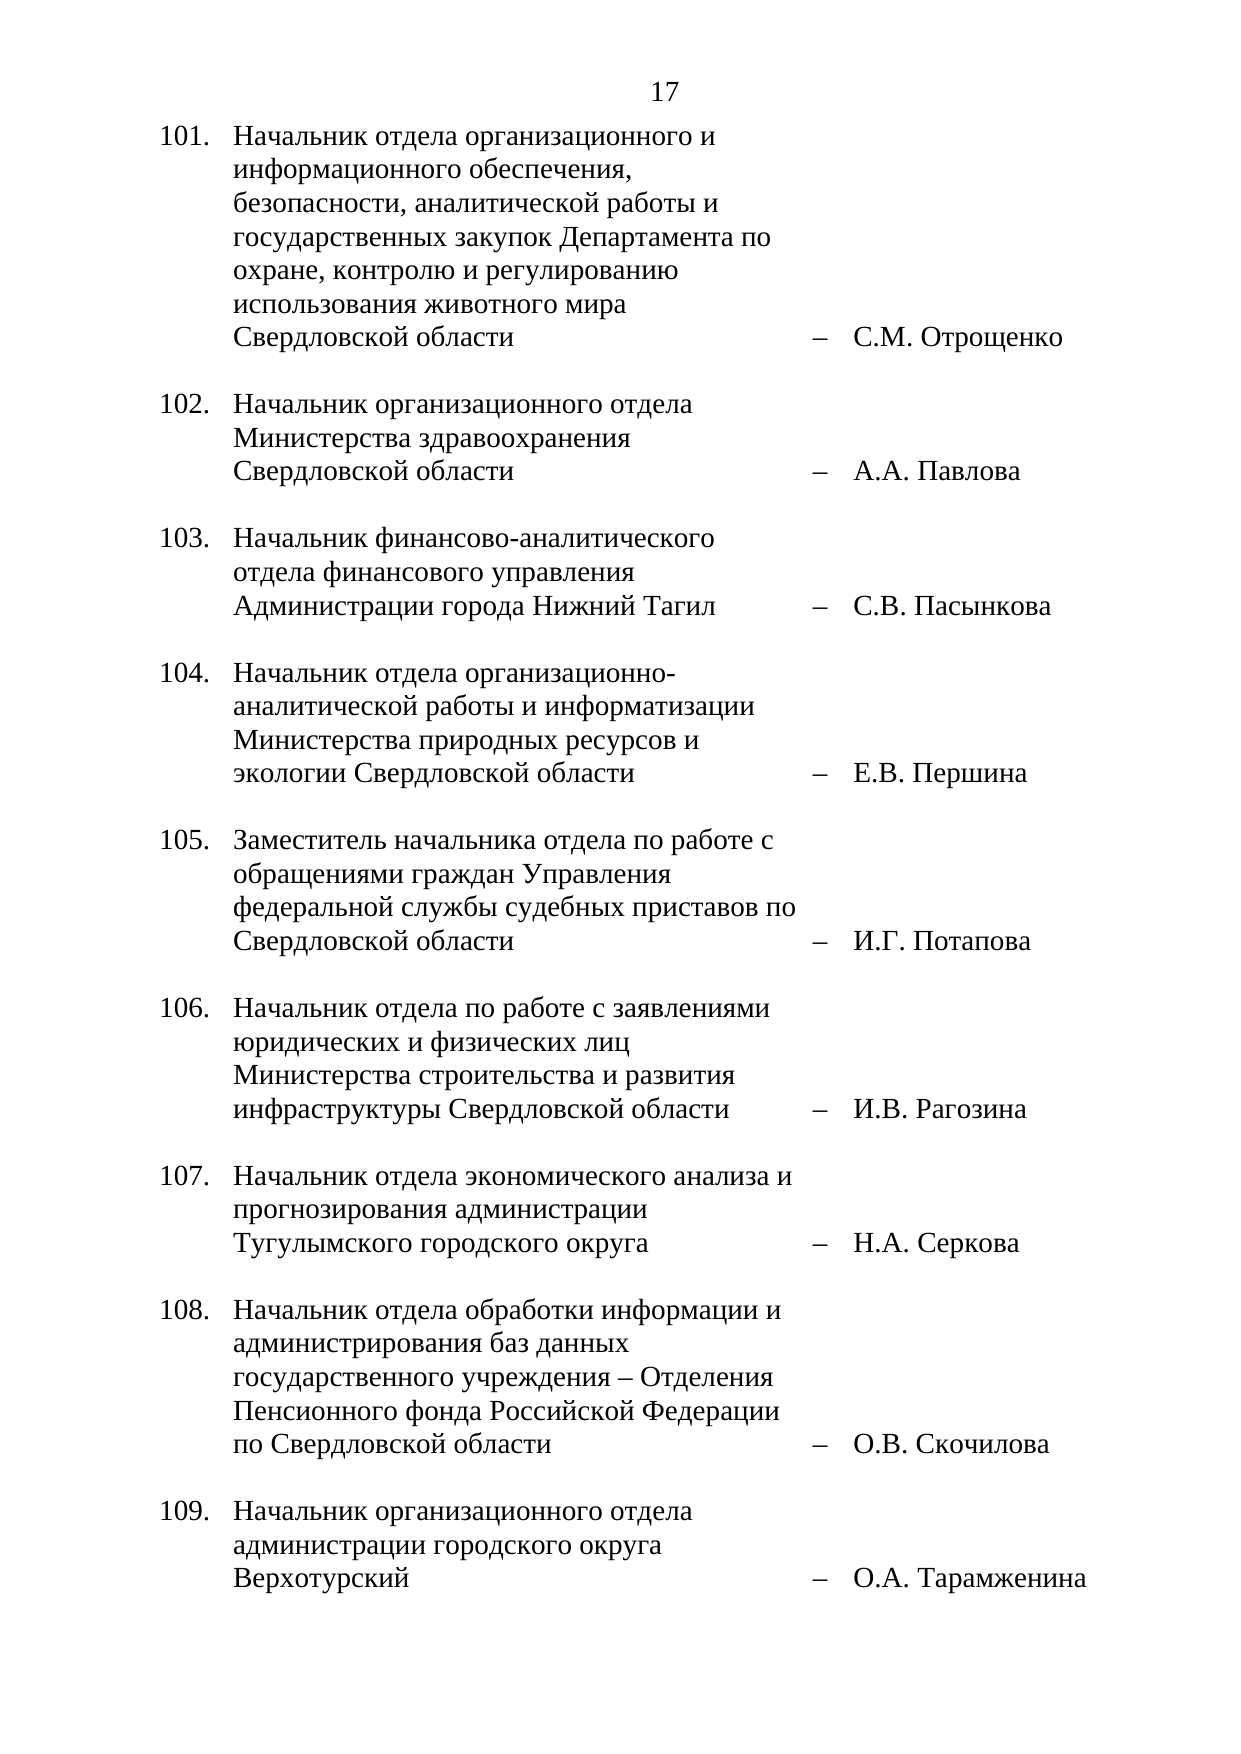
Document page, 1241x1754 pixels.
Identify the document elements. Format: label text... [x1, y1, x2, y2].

table_cell Е.В. Першина [842, 655, 1211, 822]
table_cell Начальник отдела по работе с заявлениями юридических и физических лиц Министерства строительства и развития инфраструктуры Свердловской области [222, 990, 813, 1158]
table_cell – [813, 823, 842, 990]
table_cell – [813, 118, 842, 386]
table_cell – [813, 990, 842, 1158]
table_cell О.А. Тарамженина [842, 1493, 1211, 1627]
table_cell [148, 1158, 222, 1292]
table_cell Начальник финансово-аналитического отдела финансового управления Администрации города Нижний Тагил [222, 521, 813, 655]
table_cell А.А. Павлова [842, 386, 1211, 521]
table_cell Заместитель начальника отдела по работе с обращениями граждан Управления федеральной службы судебных приставов по Свердловской области [222, 823, 813, 990]
table_cell [148, 990, 222, 1158]
table_cell – [813, 1292, 842, 1493]
table_cell – [813, 655, 842, 822]
table_cell Н.А. Серкова [842, 1158, 1211, 1292]
table_cell – [813, 1158, 842, 1292]
table_cell Начальник организационного отдела администрации городского округа Верхотурский [222, 1493, 813, 1627]
table_cell [148, 1292, 222, 1493]
table_cell С.М. Отрощенко [842, 118, 1211, 386]
table_cell Начальник отдела экономического анализа и прогнозирования администрации Тугулымского городского округа [222, 1158, 813, 1292]
table_cell [148, 386, 222, 521]
table_cell Начальник отдела организационно-аналитической работы и информатизации Министерства природных ресурсов и экологии Свердловской области [222, 655, 813, 822]
table_cell Начальник отдела обработки информации и администрирования баз данных государственного учреждения – Отделения Пенсионного фонда Российской Федерации по Свердловской области [222, 1292, 813, 1493]
table_cell [148, 823, 222, 990]
table_cell И.В. Рагозина [842, 990, 1211, 1158]
table_cell – [813, 521, 842, 655]
table_cell [148, 118, 222, 386]
table_cell С.В. Пасынкова [842, 521, 1211, 655]
table_cell Начальник отдела организационного и информационного обеспечения, безопасности, аналитической работы и государственных закупок Департамента по охране, контролю и регулированию использования животного мира Свердловской области [222, 118, 813, 386]
table_cell – [813, 386, 842, 521]
table_cell [148, 521, 222, 655]
table_cell И.Г. Потапова [842, 823, 1211, 990]
table_cell О.В. Скочилова [842, 1292, 1211, 1493]
table_cell – [813, 1493, 842, 1627]
table_cell [148, 1493, 222, 1627]
table_cell [148, 655, 222, 822]
table_cell Начальник организационного отдела Министерства здравоохранения Свердловской области [222, 386, 813, 521]
